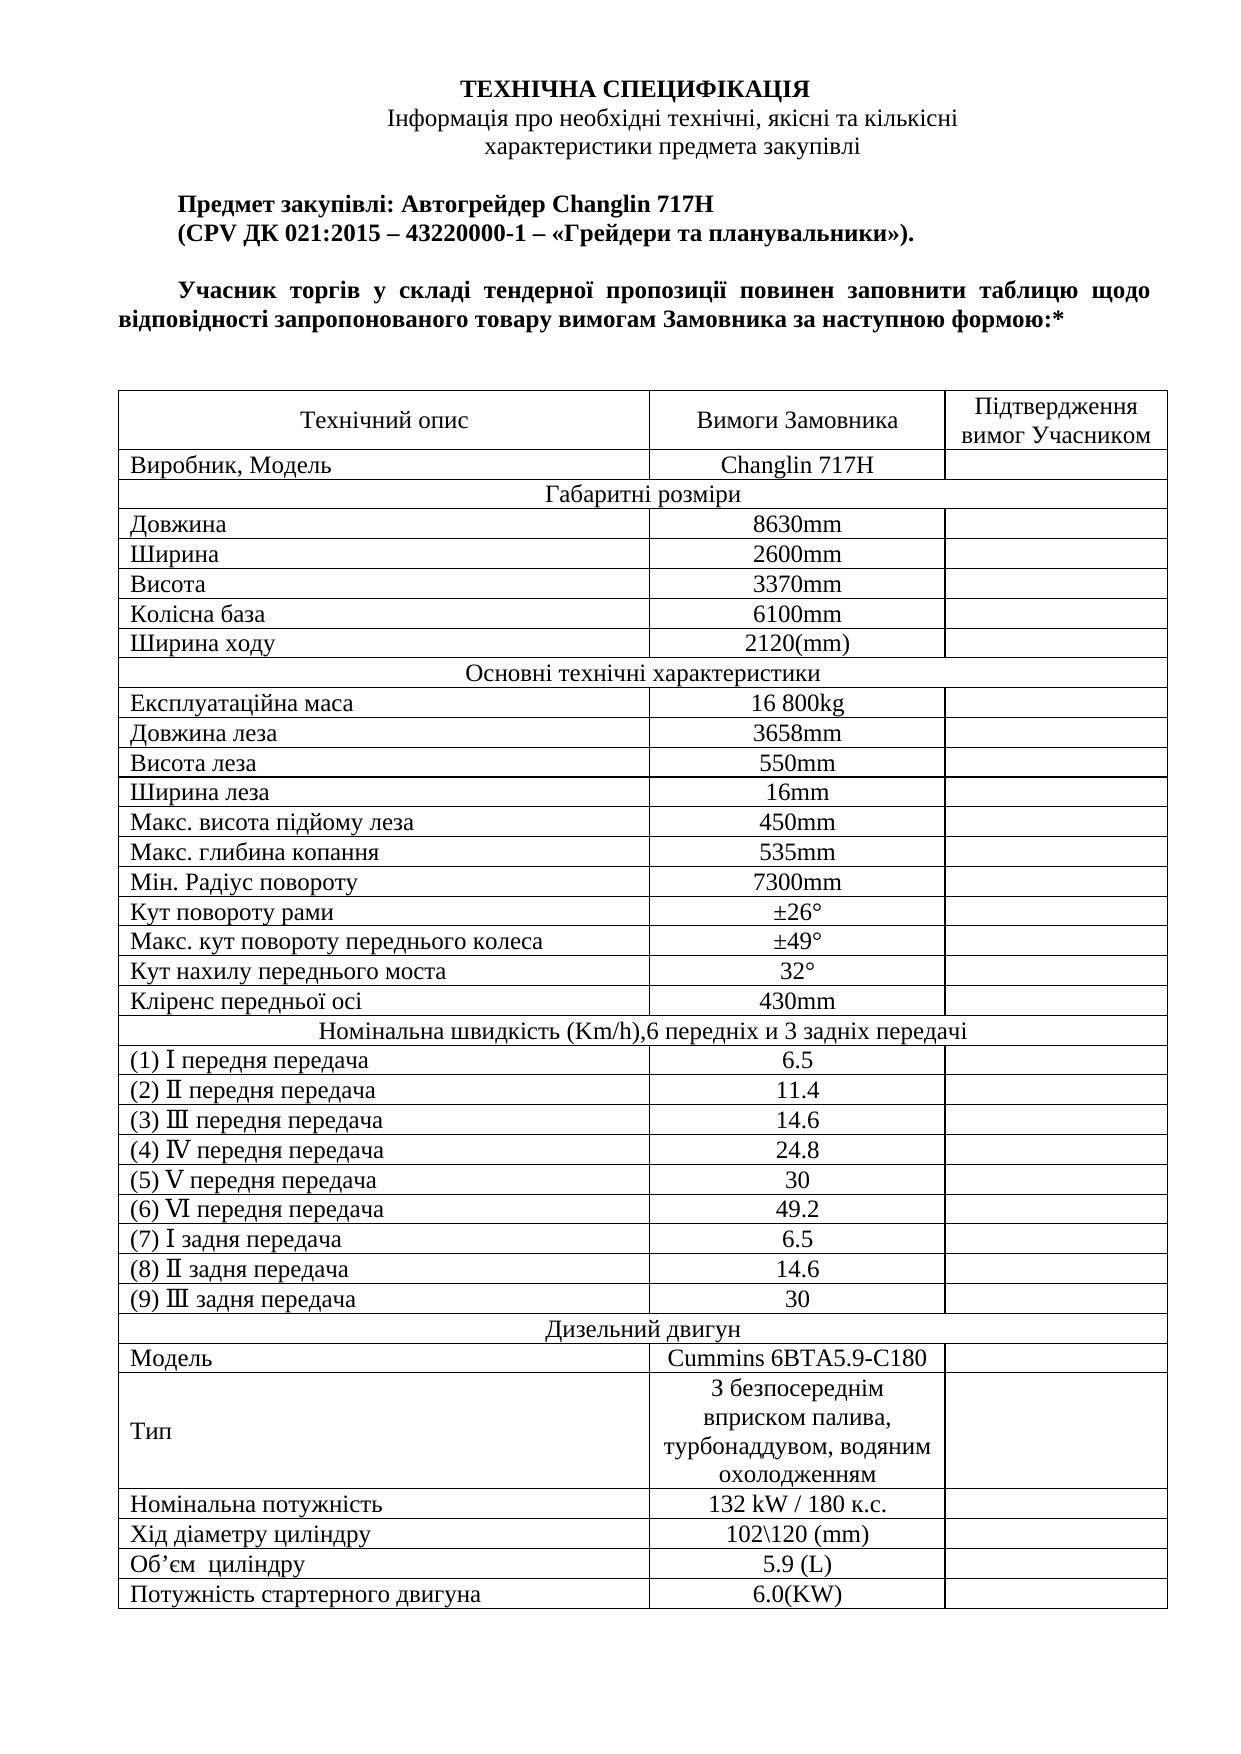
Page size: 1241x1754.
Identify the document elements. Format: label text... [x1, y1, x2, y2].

text ТЕХНІЧНА СПЕЦИФІКАЦІЯ [118, 74, 1152, 103]
table_header Вимоги Замовника [650, 391, 944, 449]
table_cell Cummins 6BTA5.9-C180 [650, 1344, 944, 1372]
table_cell [946, 807, 1167, 836]
table_cell 7300mm [650, 867, 944, 896]
table_cell [946, 926, 1167, 955]
table_cell (3) Ⅲ передня передача [119, 1105, 649, 1134]
table_cell Дизельний двигун [119, 1314, 1167, 1342]
table_cell Макс. глибина копання [119, 837, 649, 866]
table_cell [946, 1135, 1167, 1164]
table_cell Макс. кут повороту переднього колеса [119, 926, 649, 955]
table_cell Основні технічні характеристики [119, 658, 1167, 687]
table_cell Мін. Радіус повороту [119, 867, 649, 896]
table_header Технічний опис [119, 391, 649, 449]
table_cell 32° [650, 956, 944, 985]
table_cell [946, 1579, 1167, 1607]
table_cell 430mm [650, 986, 944, 1015]
text характеристики предмета закупівлі [118, 131, 1152, 160]
table_cell 14.6 [650, 1105, 944, 1134]
table_cell 2600mm [650, 539, 944, 568]
table_cell [946, 539, 1167, 568]
table_cell З безпосереднім вприском палива, турбонаддувом, водяним охолодженням [650, 1373, 944, 1488]
table_cell [946, 450, 1167, 478]
table_cell [946, 599, 1167, 627]
table_cell (7) Ⅰ задня передача [119, 1224, 649, 1253]
table_cell Висота [119, 569, 649, 598]
table_cell (4) Ⅳ передня передача [119, 1135, 649, 1164]
table_cell Ширина [119, 539, 649, 568]
table_cell [946, 1344, 1167, 1372]
table_cell (5) Ⅴ передня передача [119, 1165, 649, 1193]
table_cell [946, 1519, 1167, 1548]
table_cell [946, 569, 1167, 598]
table_cell [946, 1075, 1167, 1104]
table_cell 3658mm [650, 718, 944, 747]
table_cell [946, 748, 1167, 776]
table_cell (8) Ⅱ задня передача [119, 1254, 649, 1283]
table_cell [946, 1254, 1167, 1283]
table_cell Колісна база [119, 599, 649, 627]
table_cell Хід діаметру циліндру [119, 1519, 649, 1548]
table_cell Довжина леза [119, 718, 649, 747]
table_cell (2) Ⅱ передня передача [119, 1075, 649, 1104]
table_cell Виробник, Модель [119, 450, 649, 478]
table_cell Висота леза [119, 748, 649, 776]
table_cell 16 800kg [650, 688, 944, 717]
table_cell (9) Ⅲ задня передача [119, 1284, 649, 1313]
table_cell [946, 1224, 1167, 1253]
table_cell [946, 1105, 1167, 1134]
table_cell [946, 897, 1167, 925]
table_cell Номінальна швидкість (Km/h),6 передніх и 3 задніх передачі [119, 1016, 1167, 1044]
text Предмет закупівлі: Автогрейдер Changlin 717H [118, 189, 1152, 218]
table_cell Експлуатаційна маса [119, 688, 649, 717]
table_cell [946, 1165, 1167, 1193]
table_cell [946, 1195, 1167, 1223]
table_cell 102\120 (mm) [650, 1519, 944, 1548]
table_cell Габаритні розміри [119, 480, 1167, 508]
table_cell [946, 956, 1167, 985]
table_cell 550mm [650, 748, 944, 776]
table_cell 3370mm [650, 569, 944, 598]
table_cell 14.6 [650, 1254, 944, 1283]
table_cell Changlin 717Н [650, 450, 944, 478]
table_cell 535mm [650, 837, 944, 866]
table_cell Номінальна потужність [119, 1489, 649, 1518]
table_cell [946, 718, 1167, 747]
table_cell 6.5 [650, 1224, 944, 1253]
table_cell Об’єм циліндру [119, 1549, 649, 1578]
table_cell Тип [119, 1373, 649, 1488]
table_cell [946, 778, 1167, 806]
table_cell (6) Ⅵ передня передача [119, 1195, 649, 1223]
table_cell [946, 867, 1167, 896]
table_cell Довжина [119, 509, 649, 538]
table_cell [946, 1489, 1167, 1518]
table_cell Потужність стартерного двигуна [119, 1579, 649, 1607]
table_cell 16mm [650, 778, 944, 806]
table_cell 8630mm [650, 509, 944, 538]
table_cell Кут повороту рами [119, 897, 649, 925]
table_cell [946, 1373, 1167, 1488]
table_cell ±26° [650, 897, 944, 925]
table_cell 6.5 [650, 1046, 944, 1074]
table_cell 11.4 [650, 1075, 944, 1104]
table_cell [946, 986, 1167, 1015]
text Учасник торгів у складі тендерної пропозиції повинен заповнити таблицю щодо відповідності запропонованого товару вимогам Замовника за наступною формою:* [118, 275, 1152, 333]
table_cell [946, 688, 1167, 717]
table_cell [946, 1046, 1167, 1074]
table_cell 2120(mm) [650, 629, 944, 657]
table_cell 30 [650, 1165, 944, 1193]
table_cell 450mm [650, 807, 944, 836]
table_cell 5.9 (L) [650, 1549, 944, 1578]
table_cell 132 kW / 180 к.с. [650, 1489, 944, 1518]
table_cell Модель [119, 1344, 649, 1372]
table_cell Кліренс передньої осі [119, 986, 649, 1015]
table_cell Ширина ходу [119, 629, 649, 657]
table_cell 30 [650, 1284, 944, 1313]
text (CPV ДК 021:2015 – 43220000-1 – «Грейдери та планувальники»). [118, 218, 1152, 246]
table_cell 6.0(KW) [650, 1579, 944, 1607]
table_cell Кут нахилу переднього моста [119, 956, 649, 985]
text Інформація про необхідні технічні, якісні та кількісні [118, 103, 1152, 131]
table_cell 49.2 [650, 1195, 944, 1223]
table_cell 24.8 [650, 1135, 944, 1164]
table_cell (1) Ⅰ передня передача [119, 1046, 649, 1074]
table_cell [946, 629, 1167, 657]
table_cell [946, 1284, 1167, 1313]
table_cell Макс. висота підйому леза [119, 807, 649, 836]
table_cell [946, 509, 1167, 538]
table_cell [946, 1549, 1167, 1578]
table_cell 6100mm [650, 599, 944, 627]
table_cell ±49° [650, 926, 944, 955]
table_header Підтвердження вимог Учасником [946, 391, 1167, 449]
table_cell Ширина леза [119, 778, 649, 806]
table_cell [946, 837, 1167, 866]
